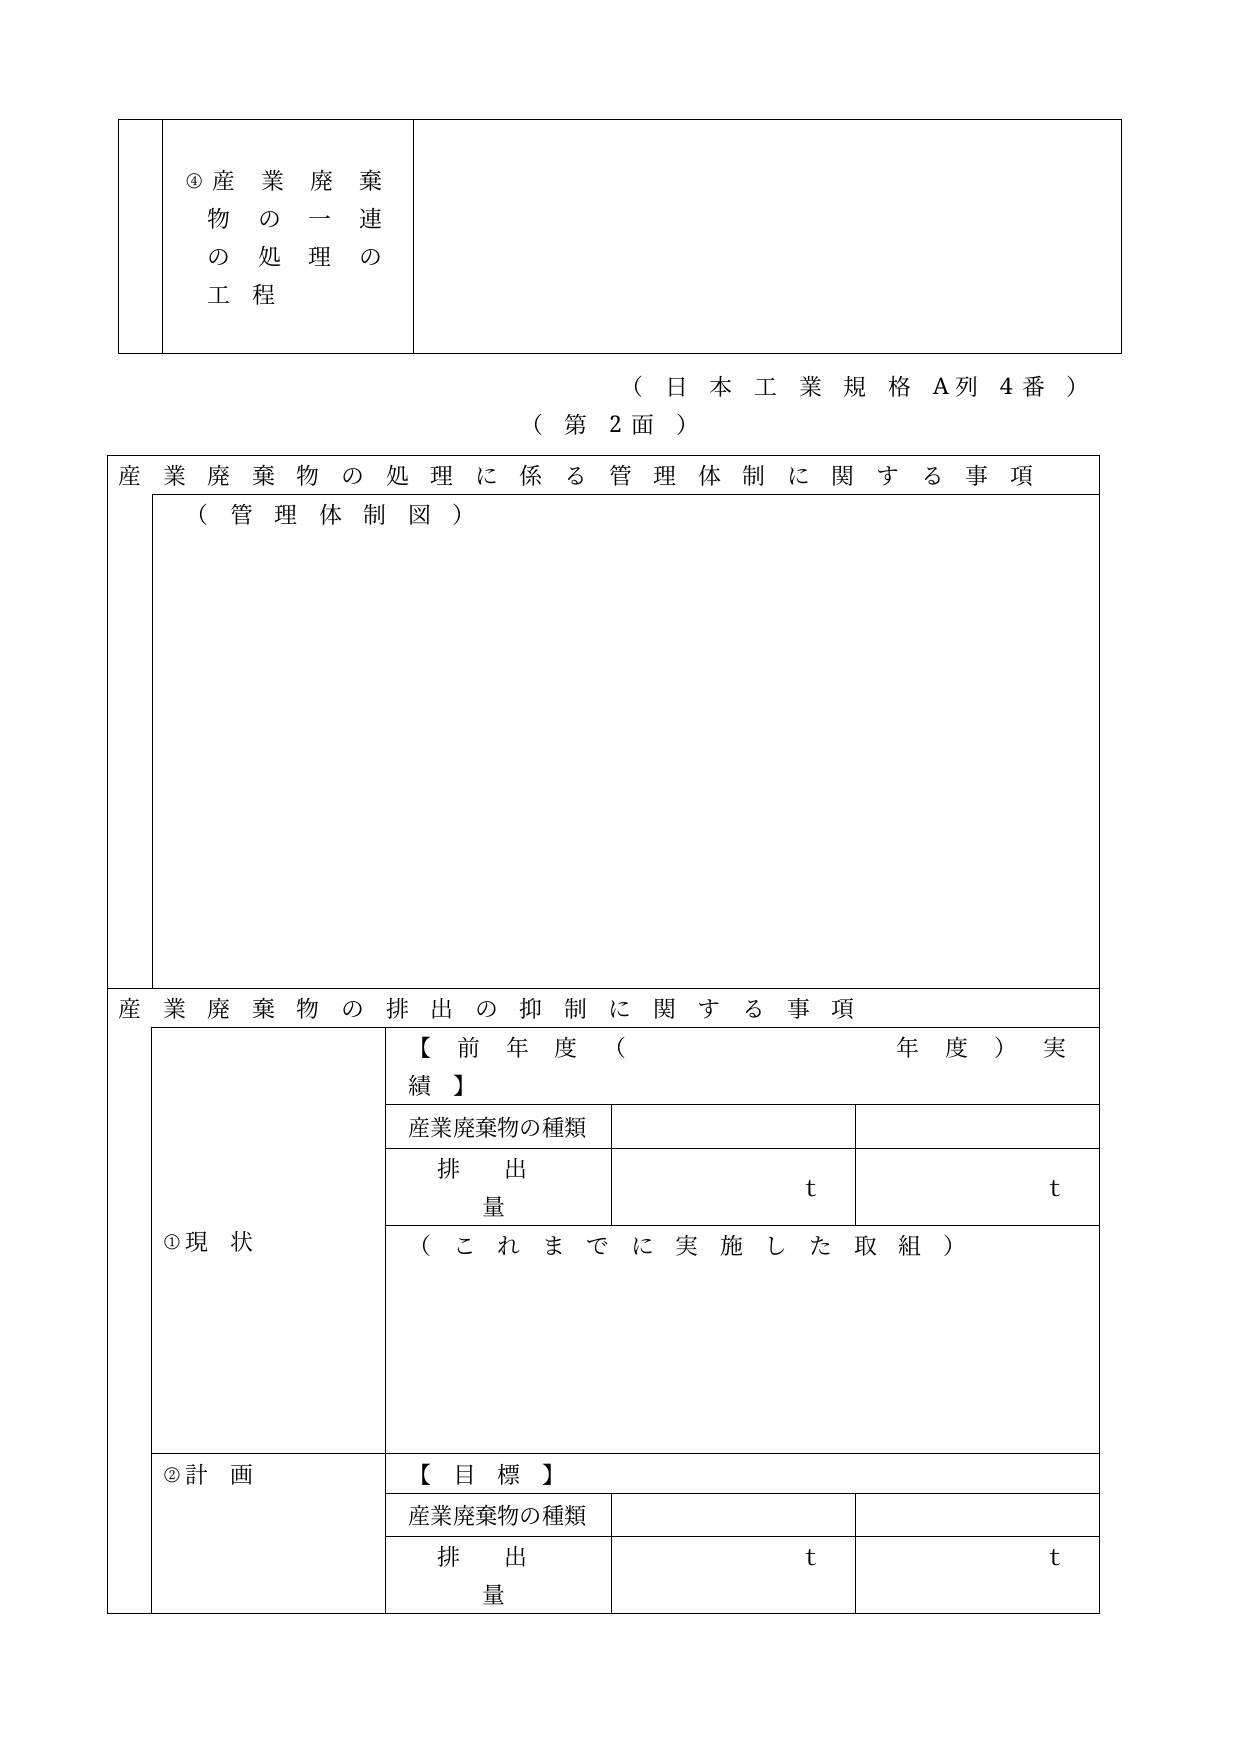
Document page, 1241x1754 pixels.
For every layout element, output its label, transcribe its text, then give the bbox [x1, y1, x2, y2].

table_cell ｔ [856, 1537, 1099, 1613]
table_cell 排出量 [386, 1537, 611, 1613]
table_cell [612, 1105, 855, 1148]
table_cell ｔ [856, 1149, 1099, 1224]
table_cell [612, 1494, 855, 1536]
table_cell 産業廃棄物の種類 [386, 1494, 611, 1536]
table_cell 【前年度（ 年度）実績】 [386, 1028, 1099, 1104]
table_cell ④産業廃棄物の一連の処理の工程 [163, 120, 413, 353]
table_cell 【目標】 [386, 1454, 1099, 1493]
table_header 産業廃棄物の処理に係る管理体制に関する事項 [108, 456, 1099, 494]
table_cell （これまでに実施した取組） [386, 1226, 1099, 1453]
text （日本工業規格A列4番） [118, 367, 1111, 404]
table_cell （管理体制図） [153, 495, 1099, 988]
table_cell 排出量 [386, 1149, 611, 1224]
text （第2面） [118, 404, 1122, 442]
table_cell [856, 1494, 1099, 1536]
table_cell 産業廃棄物の種類 [386, 1105, 611, 1148]
table_cell [108, 1027, 151, 1613]
table_cell ｔ [612, 1537, 855, 1613]
table_cell [856, 1105, 1099, 1148]
table_cell ①現状 [152, 1028, 385, 1453]
table_cell ②計画 [152, 1454, 385, 1613]
table_cell [108, 494, 152, 988]
table_cell [414, 120, 1121, 353]
table_cell ｔ [612, 1149, 855, 1224]
table_cell 産業廃棄物の排出の抑制に関する事項 [108, 989, 1099, 1027]
